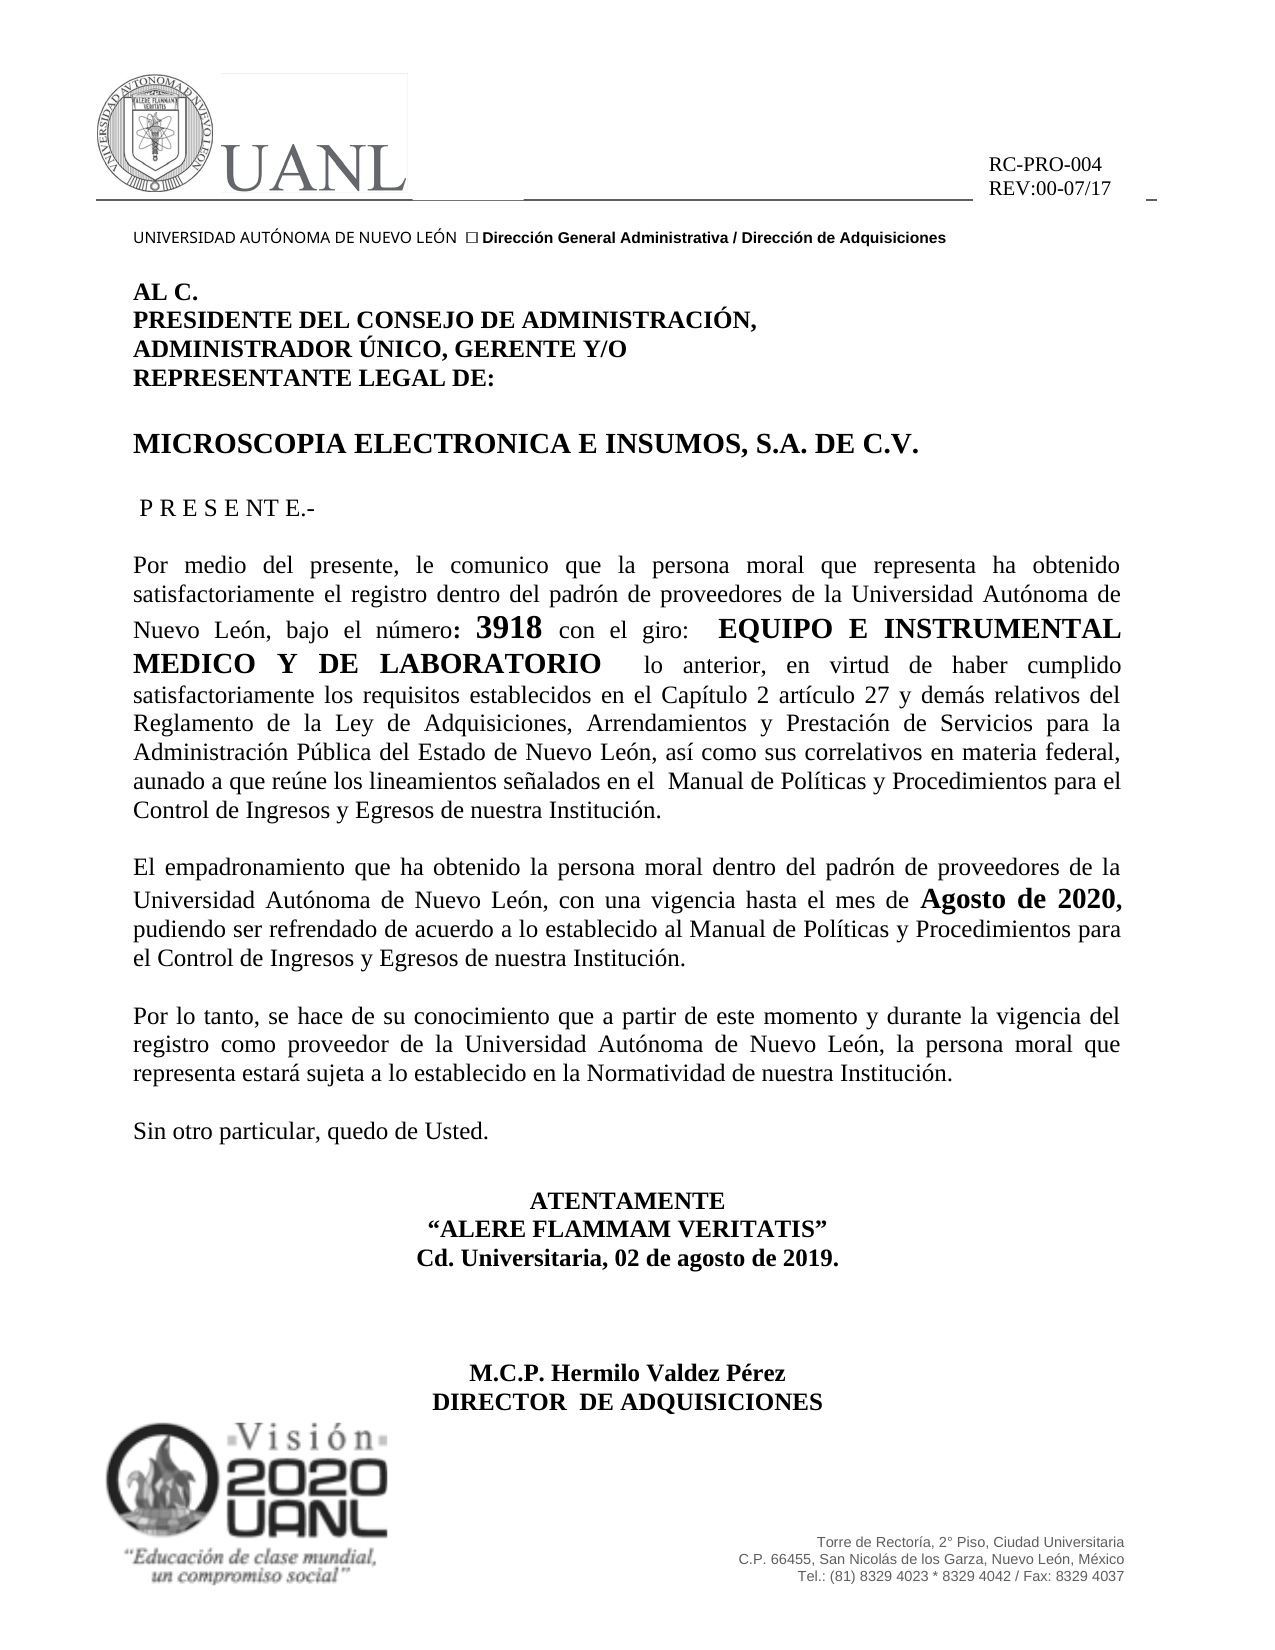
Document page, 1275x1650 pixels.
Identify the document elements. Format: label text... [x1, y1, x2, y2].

text Por medio del presente, le comunico que la persona moral que representa ha obtenido satisfactoriamente el registro dentro del padrón de proveedores de la Universidad Autónoma de Nuevo León, bajo el número: 3918 con el giro: EQUIPO E INSTRUMENTAL MEDICO Y DE LABORATORIO lo anterior, en virtud de haber cumplido satisfactoriamente los requisitos establecidos en el Capítulo 2 artículo 27 y demás relativos del Reglamento de la Ley de Adquisiciones, Arrendamientos y Prestación de Servicios para la Administración Pública del Estado de Nuevo León, así como sus correlativos en materia federal, aunado a que reúne los lineamientos señalados en el Manual de Políticas y Procedimientos para el Control de Ingresos y Egresos de nuestra Institución. [133, 550, 1122, 823]
text El empadronamiento que ha obtenido la persona moral dentro del padrón de proveedores de la Universidad Autónoma de Nuevo León, con una vigencia hasta el mes de Agosto de 2020, pudiendo ser refrendado de acuerdo a lo establecido al Manual de Políticas y Procedimientos para el Control de Ingresos y Egresos de nuestra Institución. [133, 852, 1122, 972]
text ADMINISTRADOR ÚNICO, GERENTE Y/O [133, 334, 1122, 363]
text Sin otro particular, quedo de Usted. [133, 1116, 1122, 1144]
text PRESIDENTE DEL CONSEJO DE ADMINISTRACIÓN, [133, 305, 1122, 334]
text Por lo tanto, se hace de su conocimiento que a partir de este momento y durante la vigencia del registro como proveedor de de Nuevo León, la persona moral que representa estará sujeta a lo establecido en la Normatividad de nuestra Institución. [133, 1001, 1122, 1087]
subtitle Cd. Universitaria, 02 de agosto de 2019. [133, 1243, 1122, 1272]
text AL C. [133, 277, 1122, 305]
text MICROSCOPIA ELECTRONICA E INSUMOS, S.A. DE C.V. [133, 426, 1122, 459]
picture [95, 73, 408, 193]
text DIRECTOR DE ADQUISICIONES [133, 1387, 1122, 1416]
text P R E S E NT E.- [133, 493, 1122, 522]
text “ALERE FLAMMAM VERITATIS” [133, 1214, 1122, 1243]
text REPRESENTANTE LEGAL DE: [133, 363, 1122, 392]
text M.C.P. Hermilo Valdez Pérez [133, 1358, 1122, 1387]
text ATENTAMENTE [133, 1186, 1122, 1214]
